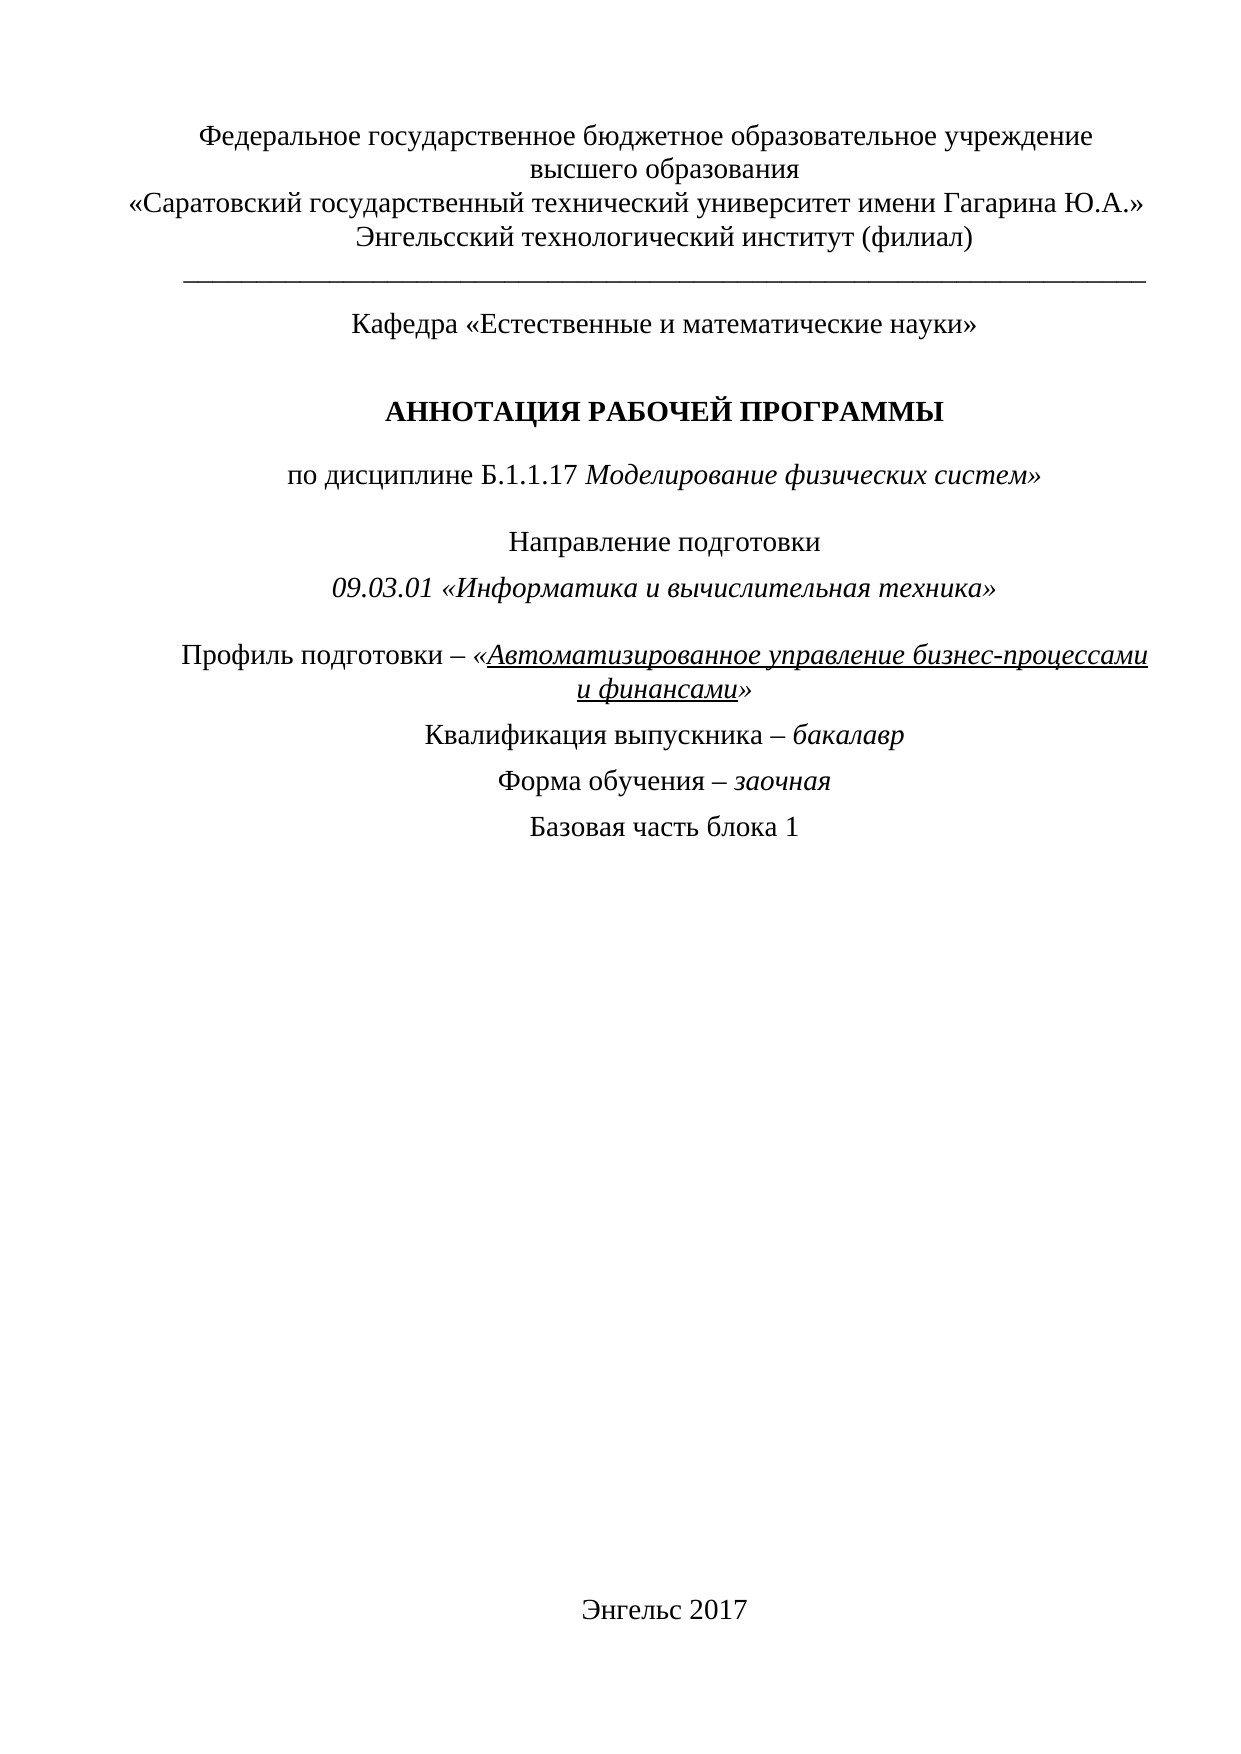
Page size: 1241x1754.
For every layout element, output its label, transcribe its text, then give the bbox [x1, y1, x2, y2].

text Форма обучения – заочная [177, 763, 1152, 797]
text Энгельс 2017 [177, 1592, 1152, 1625]
text __________________________________________________________________ [177, 252, 1152, 286]
text Направление подготовки [177, 524, 1152, 558]
text Квалификация выпускника – бакалавр [177, 717, 1152, 751]
text Кафедра «Естественные и математические науки» [177, 307, 1152, 340]
text Базовая часть блока 1 [177, 809, 1152, 843]
text Федеральное государственное бюджетное образовательное учреждение [83, 118, 1208, 152]
text 09.03.01 «Информатика и вычислительная техника» [177, 570, 1152, 604]
text высшего образования [177, 152, 1152, 185]
text «Саратовский государственный технический университет имени Гагарина Ю.А.» [121, 185, 1152, 219]
text АННОТАЦИЯ РАБОЧЕЙ ПРОГРАММЫ [177, 394, 1152, 428]
text Энгельсский технологический институт (филиал) [177, 219, 1152, 252]
text Профиль подготовки – «Автоматизированное управление бизнес-процессами и финансами» [177, 637, 1152, 704]
text по дисциплине Б.1.1.17 Моделирование физических систем» [177, 457, 1152, 491]
